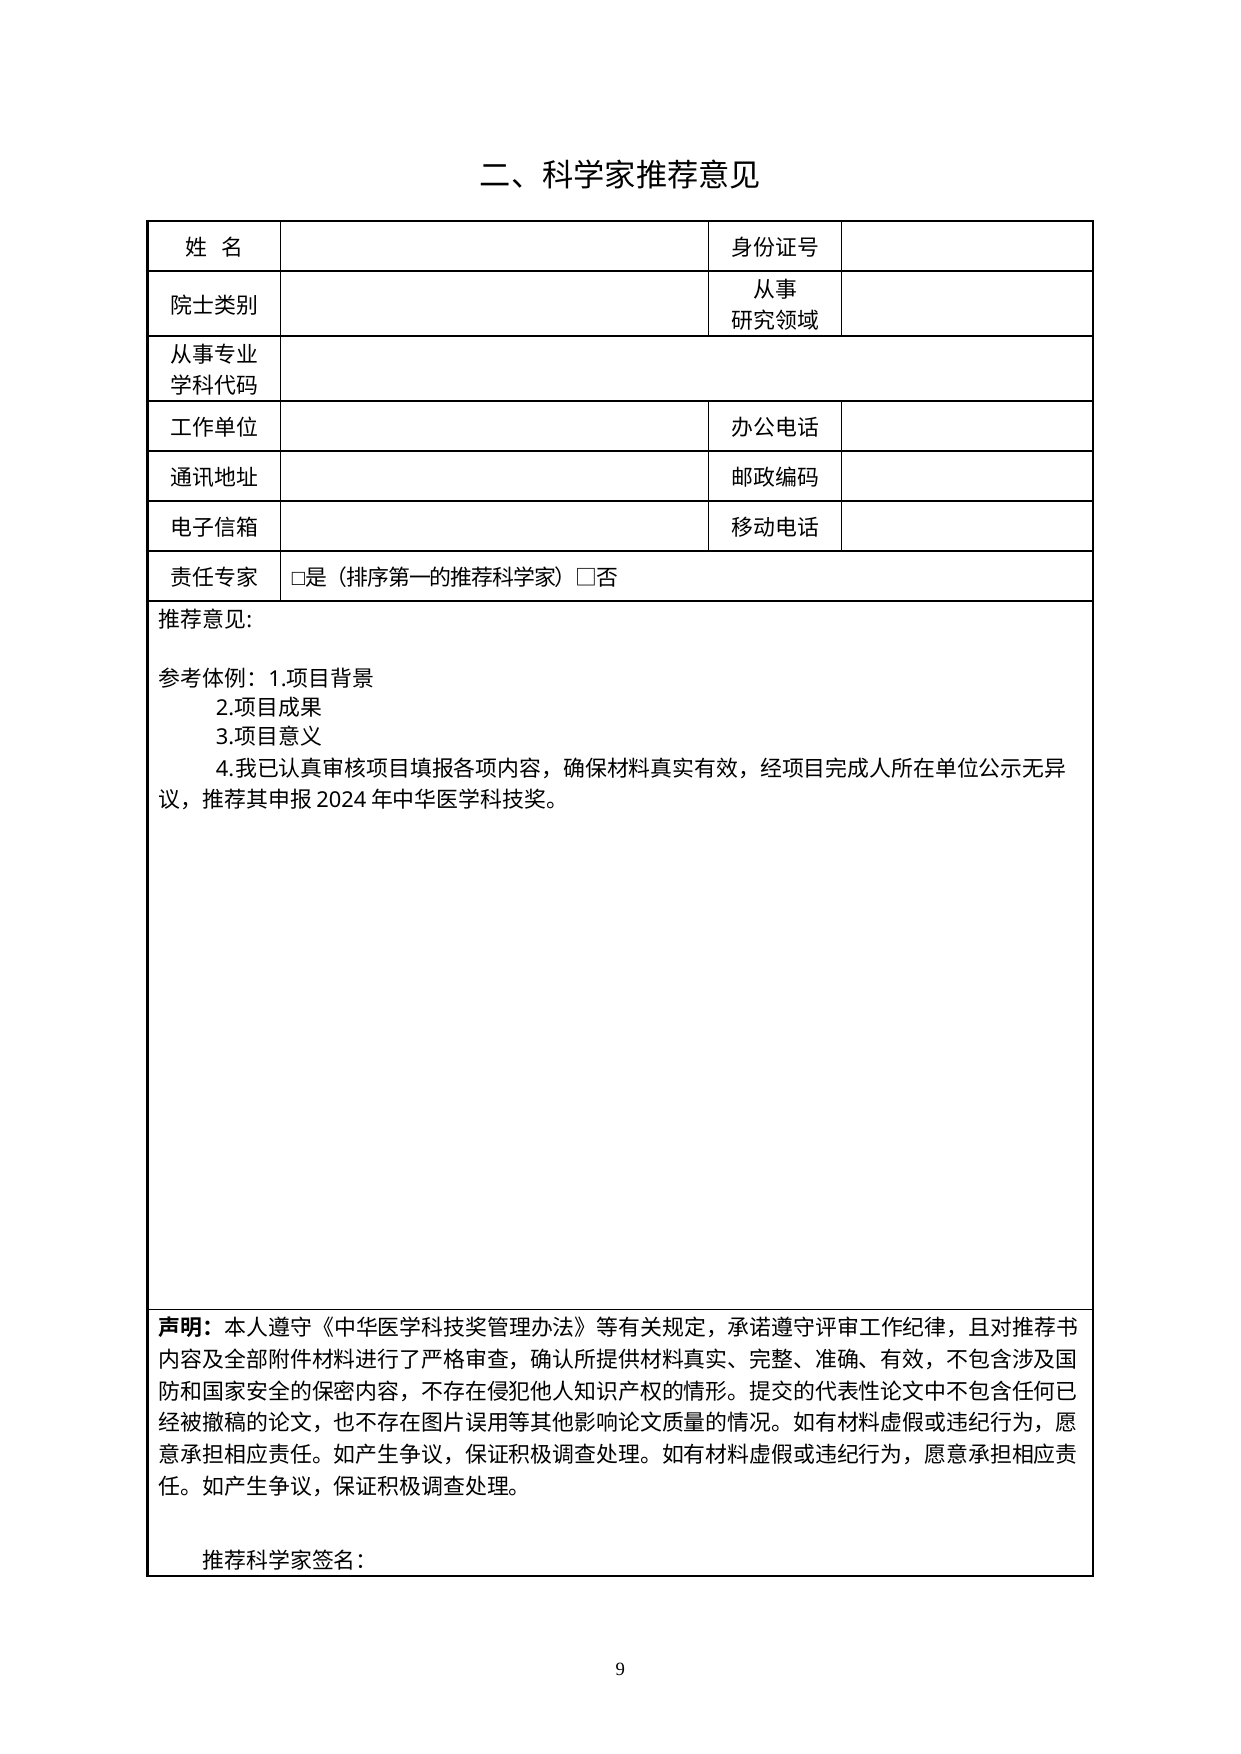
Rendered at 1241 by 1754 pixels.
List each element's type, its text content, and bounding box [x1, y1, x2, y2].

table_header [281, 222, 708, 270]
table_cell [842, 402, 1092, 450]
table_cell 责任专家 [149, 552, 280, 600]
table_cell [281, 502, 708, 550]
table_cell 从事专业 学科代码 [149, 337, 280, 400]
table_cell [281, 272, 708, 335]
table_cell [842, 272, 1092, 335]
table_header 身份证号 [709, 222, 841, 270]
table_cell 通讯地址 [149, 452, 280, 500]
table_cell [842, 502, 1092, 550]
table_cell 邮政编码 [709, 452, 841, 500]
table_cell [281, 337, 1092, 400]
table_cell [281, 452, 708, 500]
table_cell 从事 研究领域 [709, 272, 841, 335]
table_header 姓 名 [149, 222, 280, 270]
table_cell 电子信箱 [149, 502, 280, 550]
table_header [842, 222, 1092, 270]
table_cell □是（排序第一的推荐科学家）□否 [281, 552, 1092, 600]
table_cell 办公电话 [709, 402, 841, 450]
table_cell 工作单位 [149, 402, 280, 450]
table_cell [281, 402, 708, 450]
table_cell [842, 452, 1092, 500]
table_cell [149, 1310, 1092, 1574]
text 二、科学家推荐意见 [118, 150, 1122, 195]
table_cell 推荐意见: 参考体例：1.项目背景 2.项目成果 3.项目意义 4.我已认真审核项目填报各项内容，确保材料真实有效，经项目完成人所在单位公示无异议，推荐其申报2024年中华医学科技奖。 [149, 602, 1092, 1309]
table_cell 移动电话 [709, 502, 841, 550]
table_cell 院士类别 [149, 272, 280, 335]
